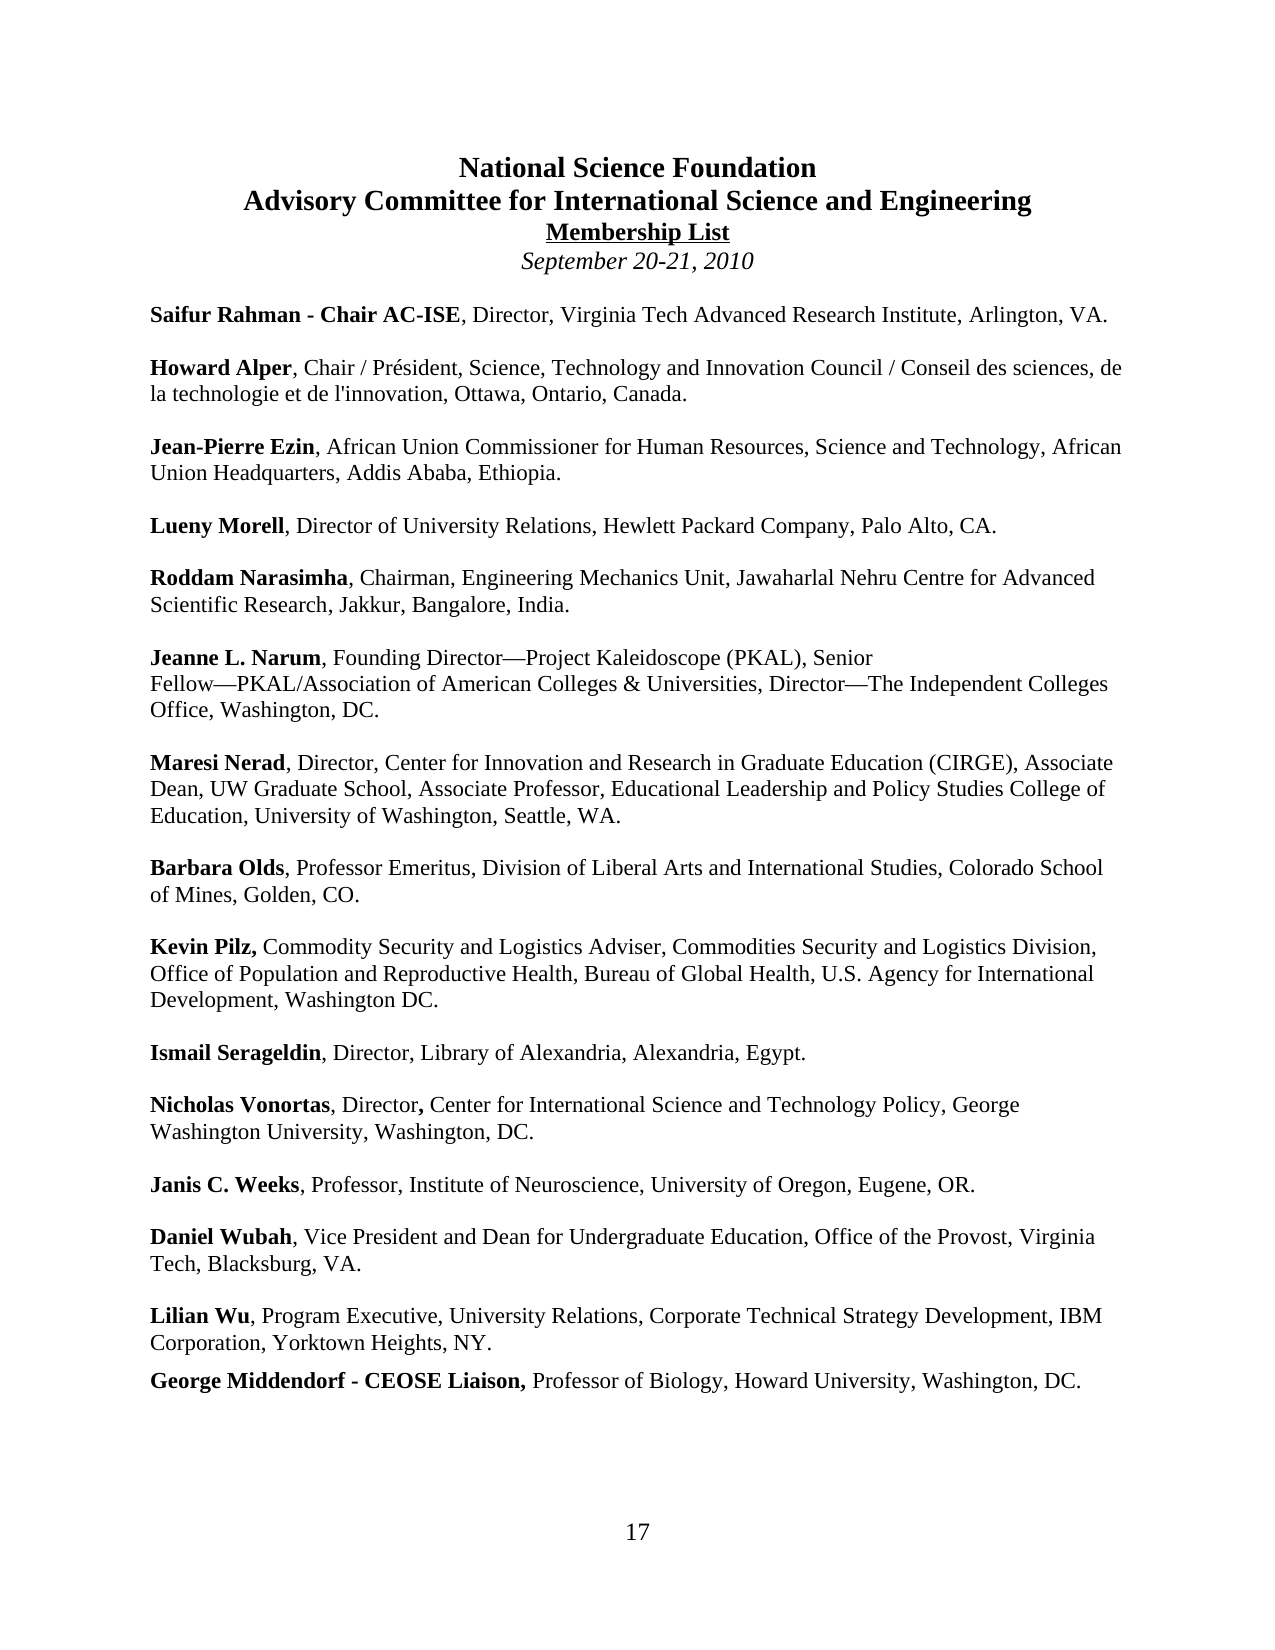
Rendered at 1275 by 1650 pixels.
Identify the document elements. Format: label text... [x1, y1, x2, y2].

text Membership List [150, 217, 1125, 246]
text National Science Foundation [150, 150, 1125, 183]
text Nicholas Vonortas, Director, Center for International Science and Technology Policy, George Washington University, Washington, DC. [150, 1092, 1125, 1144]
text Saifur Rahman - Chair AC-ISE, Director, Virginia Tech Advanced Research Institute, Arlington, VA. [150, 301, 1125, 327]
text Barbara Olds, Professor Emeritus, Division of Liberal Arts and International Studies, Colorado School of Mines, Golden, CO. [150, 854, 1125, 907]
text September 20-21, 2010 [150, 246, 1125, 274]
text Lueny Morell, Director of University Relations, Hewlett Packard Company, Palo Alto, CA. [150, 512, 1125, 538]
text Lilian Wu, Program Executive, University Relations, Corporate Technical Strategy Development, IBM Corporation, Yorktown Heights, NY. [150, 1302, 1125, 1355]
text Maresi Nerad, Director, Center for Innovation and Research in Graduate Education (CIRGE), Associate Dean, UW Graduate School, Associate Professor, Educational Leadership and Policy Studies College of Education, University of Washington, Seattle, WA. [150, 749, 1125, 828]
text George Middendorf - CEOSE Liaison, Professor of Biology, Howard University, Washington, DC. [150, 1368, 1125, 1394]
text Howard Alper, Chair / Président, Science, Technology and Innovation Council / Conseil des sciences, de la technologie et de l'innovation, Ottawa, Ontario, Canada. [150, 354, 1125, 406]
list Roddam Narasimha, Chairman, Engineering Mechanics Unit, Jawaharlal Nehru Centre for Advanced Scientific Research, Jakkur, Bangalore, India. [150, 564, 1125, 617]
text Janis C. Weeks, Professor, Institute of Neuroscience, University of Oregon, Eugene, OR. [150, 1171, 1125, 1197]
text Daniel Wubah, Vice President and Dean for Undergraduate Education, Office of the Provost, Virginia Tech, Blacksburg, VA. [150, 1223, 1125, 1276]
text Advisory Committee for International Science and Engineering [150, 183, 1125, 217]
list Jeanne L. Narum, Founding Director—Project Kaleidoscope (PKAL), Senior Fellow—PKAL/Association of American Colleges & Universities, Director—The Independent Colleges Office, Washington, DC. [150, 643, 1125, 723]
list Jean-Pierre Ezin, African Union Commissioner for Human Resources, Science and Technology, African Union Headquarters, Addis Ababa, Ethiopia. [150, 433, 1125, 485]
text Ismail Serageldin, Director, Library of Alexandria, Alexandria, Egypt. [150, 1039, 1125, 1065]
text Kevin Pilz, Commodity Security and Logistics Adviser, Commodities Security and Logistics Division, Office of Population and Reproductive Health, Bureau of Global Health, U.S. Agency for International Development, Washington DC. [150, 933, 1125, 1012]
